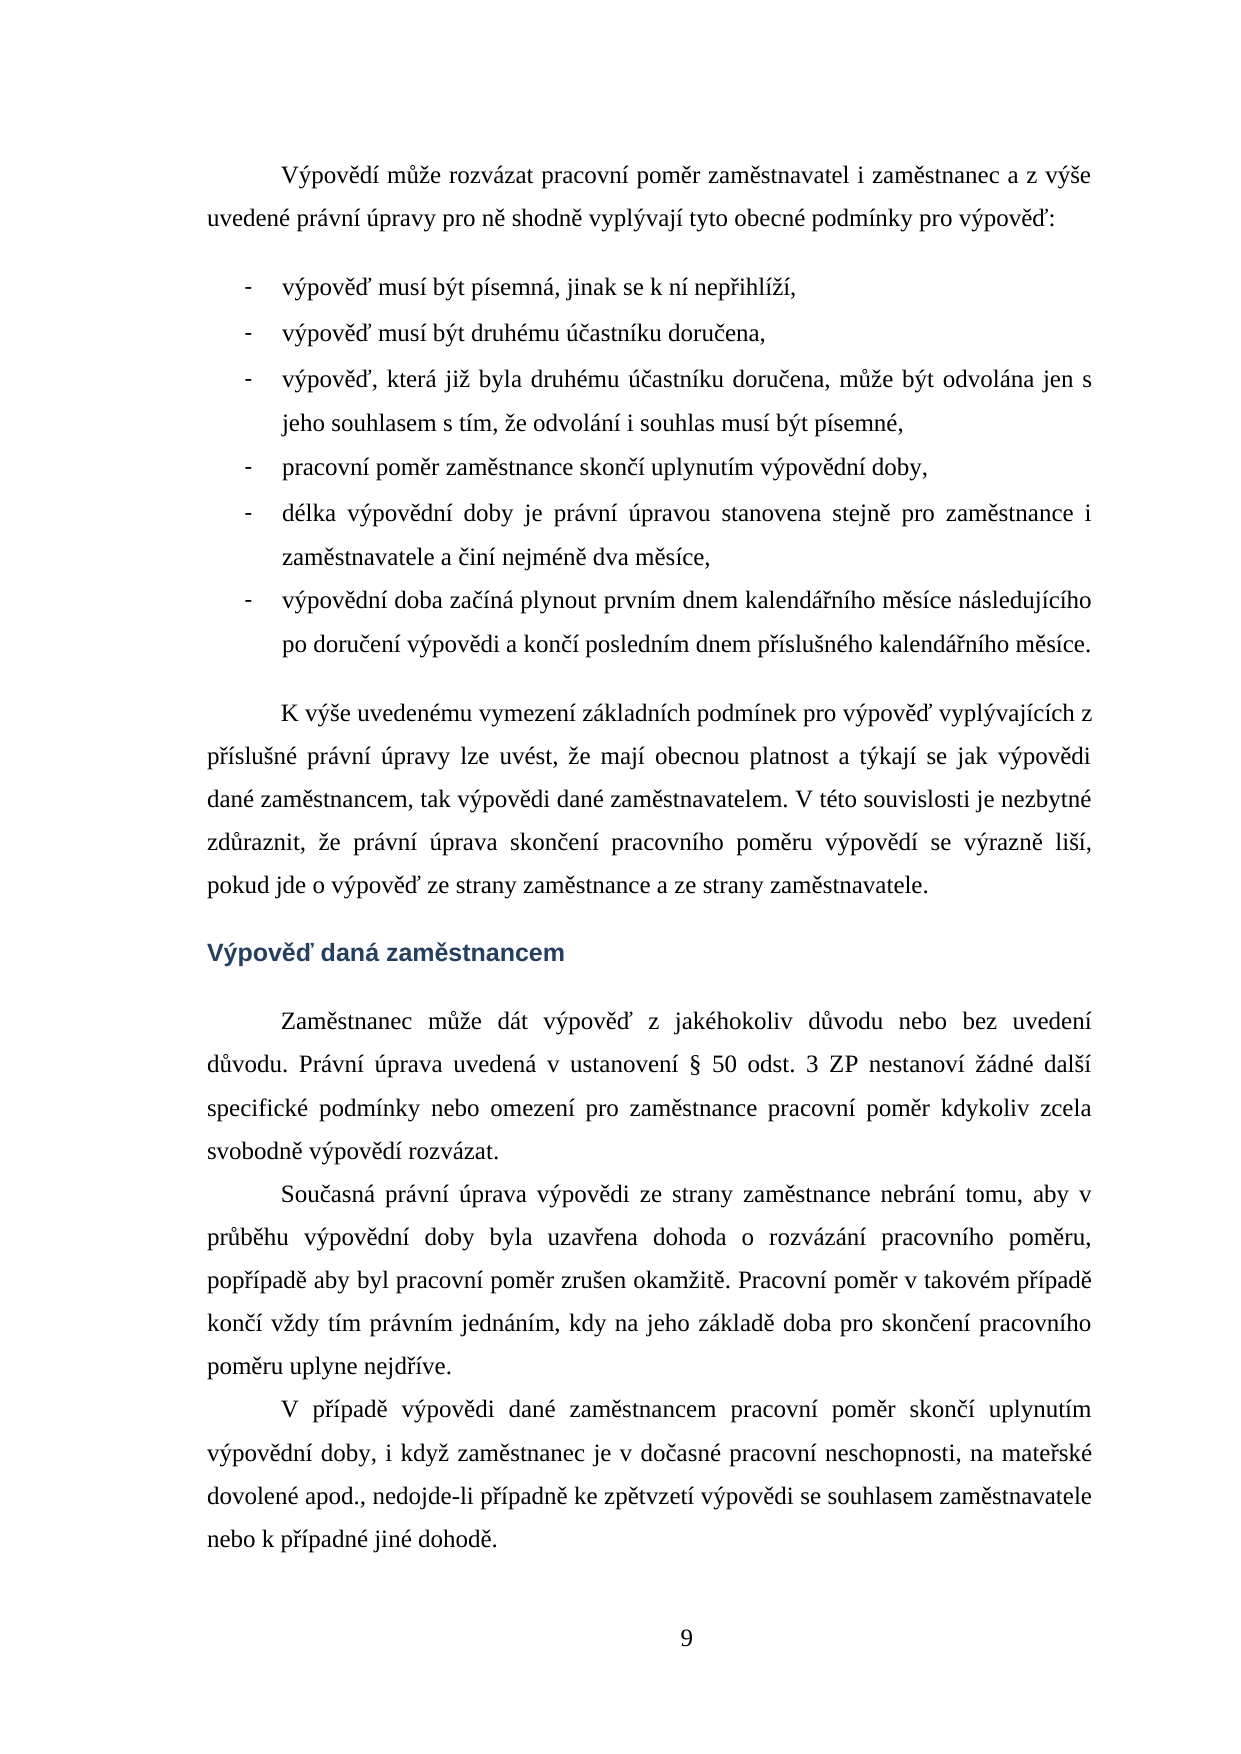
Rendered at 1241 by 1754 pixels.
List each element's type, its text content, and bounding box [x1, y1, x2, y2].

text Současná právní úprava výpovědi ze strany zaměstnance nebrání tomu, aby v průběhu výpovědní doby byla uzavřena dohoda o rozvázání pracovního poměru, popřípadě aby byl pracovní poměr zrušen okamžitě. Pracovní poměr v takovém případě končí vždy tím právním jednáním, kdy na jeho základě doba pro skončení pracovního poměru uplyne nejdříve. [207, 1179, 1092, 1380]
list pracovní poměr zaměstnance skončí uplynutím výpovědní doby, [244, 451, 1092, 481]
list výpověď, která již byla druhému účastníku doručena, může být odvolána jen s jeho souhlasem s tím, že odvolání i souhlas musí být písemné, [244, 363, 1092, 437]
text K výše uvedenému vymezení základních podmínek pro výpověď vyplývajících z příslušné právní úpravy lze uvést, že mají obecnou platnost a týkají se jak výpovědi dané zaměstnancem, tak výpovědi dané zaměstnavatelem. V této souvislosti je nezbytné zdůraznit, že právní úprava skončení pracovního poměru výpovědí se výrazně liší, pokud jde o výpověď ze strany zaměstnance a ze strany zaměstnavatele. [207, 698, 1092, 899]
text Zaměstnanec může dát výpověď z jakéhokoliv důvodu nebo bez uvedení důvodu. Právní úprava uvedená v ustanovení § 50 odst. 3 ZP nestanoví žádné další specifické podmínky nebo omezení pro zaměstnance pracovní poměr kdykoliv zcela svobodně výpovědí rozvázat. [207, 1006, 1092, 1164]
text V případě výpovědi dané zaměstnancem pracovní poměr skončí uplynutím výpovědní doby, i když zaměstnanec je v dočasné pracovní neschopnosti, na mateřské dovolené apod., nedojde-li případně ke zpětvzetí výpovědi se souhlasem zaměstnavatele nebo k případné jiné dohodě. [207, 1394, 1092, 1553]
list výpověď musí být písemná, jinak se k ní nepřihlíží, [244, 271, 1092, 302]
list výpověď musí být druhému účastníku doručena, [244, 317, 1092, 348]
text Výpovědí může rozvázat pracovní poměr zaměstnavatel i zaměstnanec a z výše uvedené právní úpravy pro ně shodně vyplývají tyto obecné podmínky pro výpověď: [207, 160, 1092, 232]
subtitle Výpověď daná zaměstnancem [207, 938, 1092, 967]
list délka výpovědní doby je právní úpravou stanovena stejně pro zaměstnance i zaměstnavatele a činí nejméně dva měsíce, [244, 497, 1092, 570]
list výpovědní doba začíná plynout prvním dnem kalendářního měsíce následujícího po doručení výpovědi a končí posledním dnem příslušného kalendářního měsíce. [244, 585, 1092, 658]
